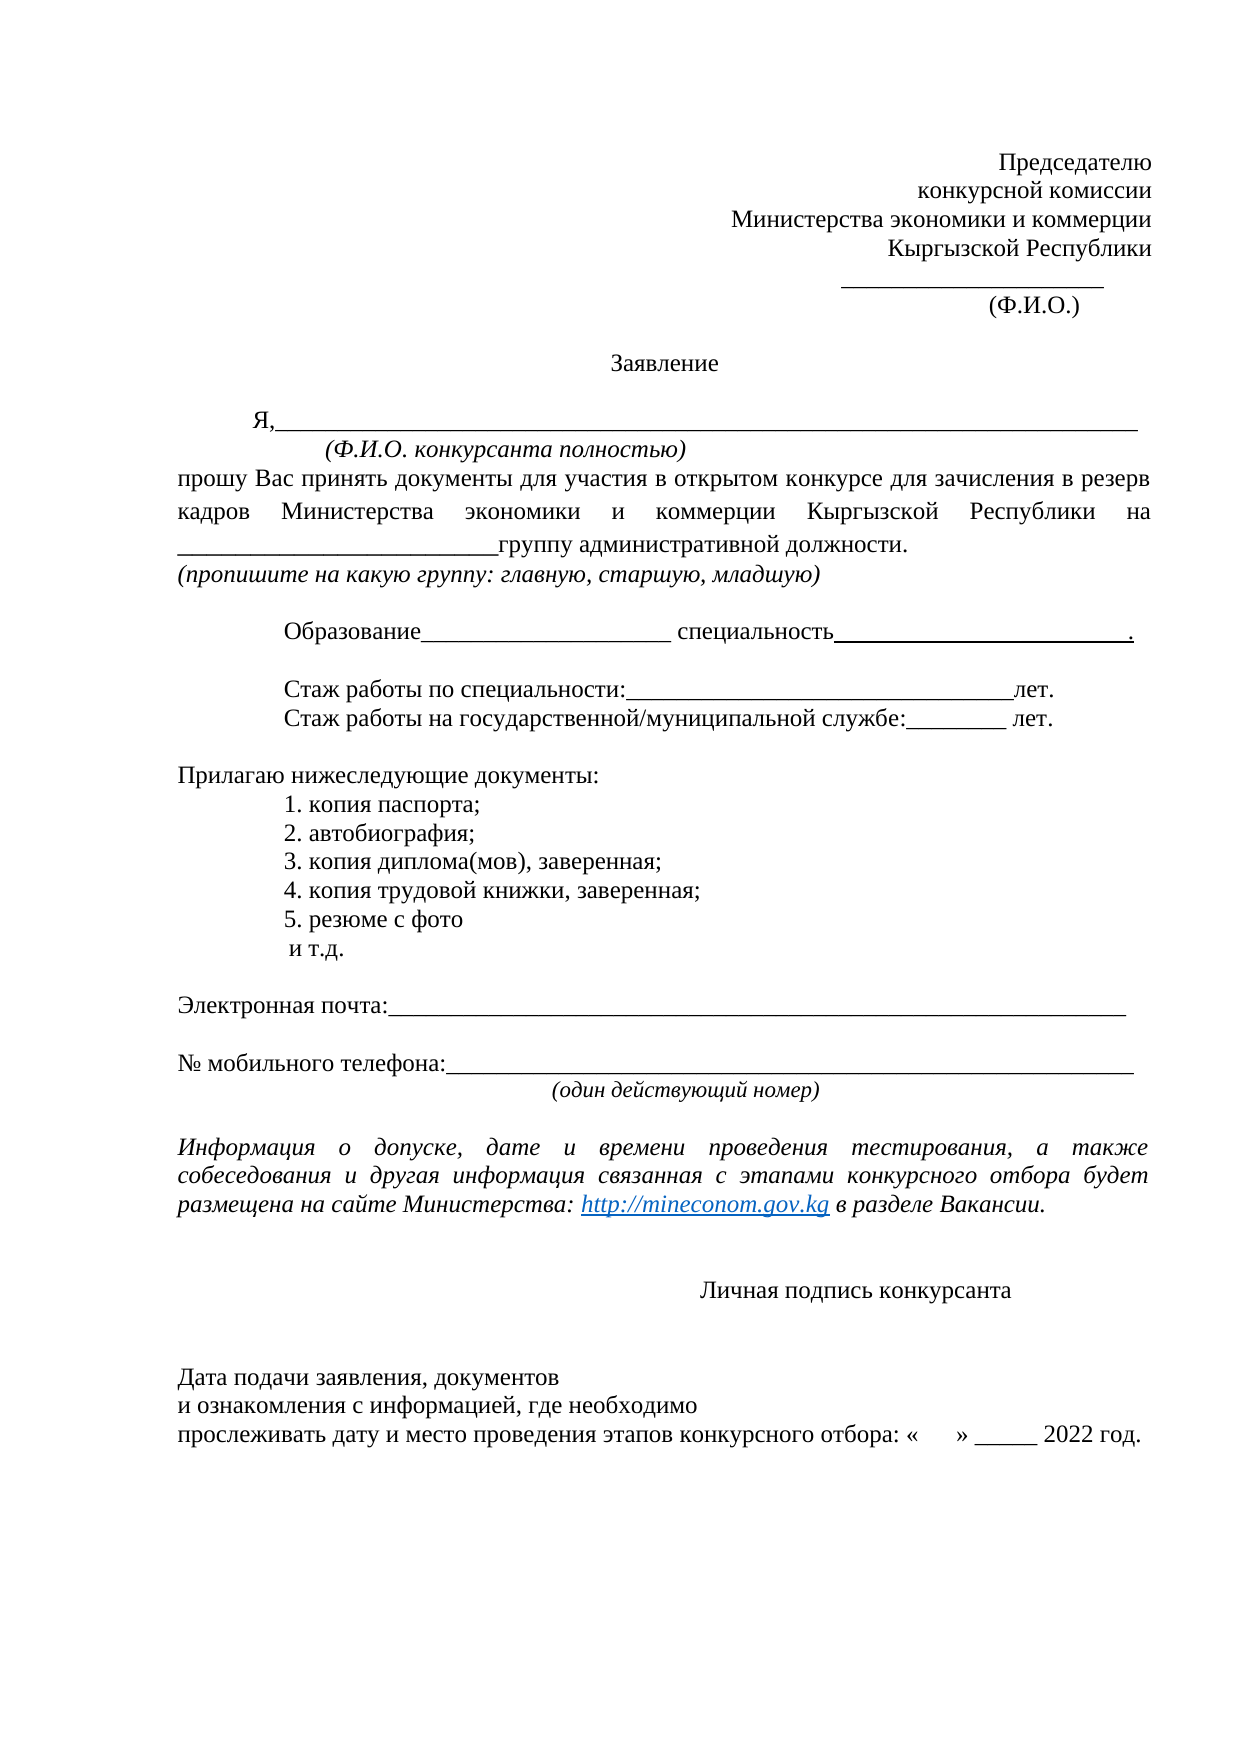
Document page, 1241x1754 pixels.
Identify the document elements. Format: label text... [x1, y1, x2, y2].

text 3. копия диплома(мов), заверенная; [177, 846, 1152, 875]
text (Ф.И.О. конкурсанта полностью) [177, 434, 1152, 463]
text Прилагаю нижеследующие документы: [177, 760, 1152, 789]
text 4. копия трудовой книжки, заверенная; [177, 875, 1152, 904]
text Электронная почта:___________________________________________________________ [177, 990, 1152, 1019]
text конкурсной комиссии [177, 176, 1152, 204]
text Заявление [177, 348, 1152, 377]
text Дата подачи заявления, документов [177, 1362, 1152, 1390]
text Председателю [177, 147, 1152, 176]
text 1. копия паспорта; [177, 789, 1152, 818]
text Стаж работы на государственной/муниципальной службе:________ лет. [177, 703, 1152, 731]
text Стаж работы по специальности:_______________________________лет. [177, 674, 1152, 703]
text прослеживать дату и место проведения этапов конкурсного отбора: « » _____ 2022 год. [177, 1419, 1152, 1448]
text (пропишите на какую группу: главную, старшую, младшую) [177, 559, 1152, 588]
text № мобильного телефона:_______________________________________________________ [177, 1048, 1152, 1076]
text Образование____________________ специальность ________ . [177, 616, 1152, 645]
text Личная подпись конкурсанта [693, 1275, 1152, 1304]
text прошу Вас принять документы для участия в открытом конкурсе для зачисления в резерв кадров Министерства экономики и коммерции Кыргызской Республики на ______________________группу административной должности. [177, 463, 1152, 559]
text Кыргызской Республики [177, 233, 1152, 262]
text и ознакомления с информацией, где необходимо [177, 1390, 1152, 1419]
text (Ф.И.О.) [177, 291, 1152, 319]
text Информация о допуске, дате и времени проведения тестирования, а также собеседования и другая информация связанная с этапами конкурсного отбора будет размещена на сайте Министерства: http://mineconom.gov.kg в разделе Вакансии. [177, 1132, 1152, 1218]
text 2. автобиография; [177, 818, 1152, 846]
text Я,_____________________________________________________________________ [177, 406, 1152, 434]
text Министерства экономики и коммерции [177, 204, 1152, 233]
text и т.д. [251, 933, 1152, 961]
text (один действующий номер) [472, 1076, 1152, 1103]
text _____________________ [841, 262, 1152, 291]
text 5. резюме с фото [177, 904, 1152, 933]
